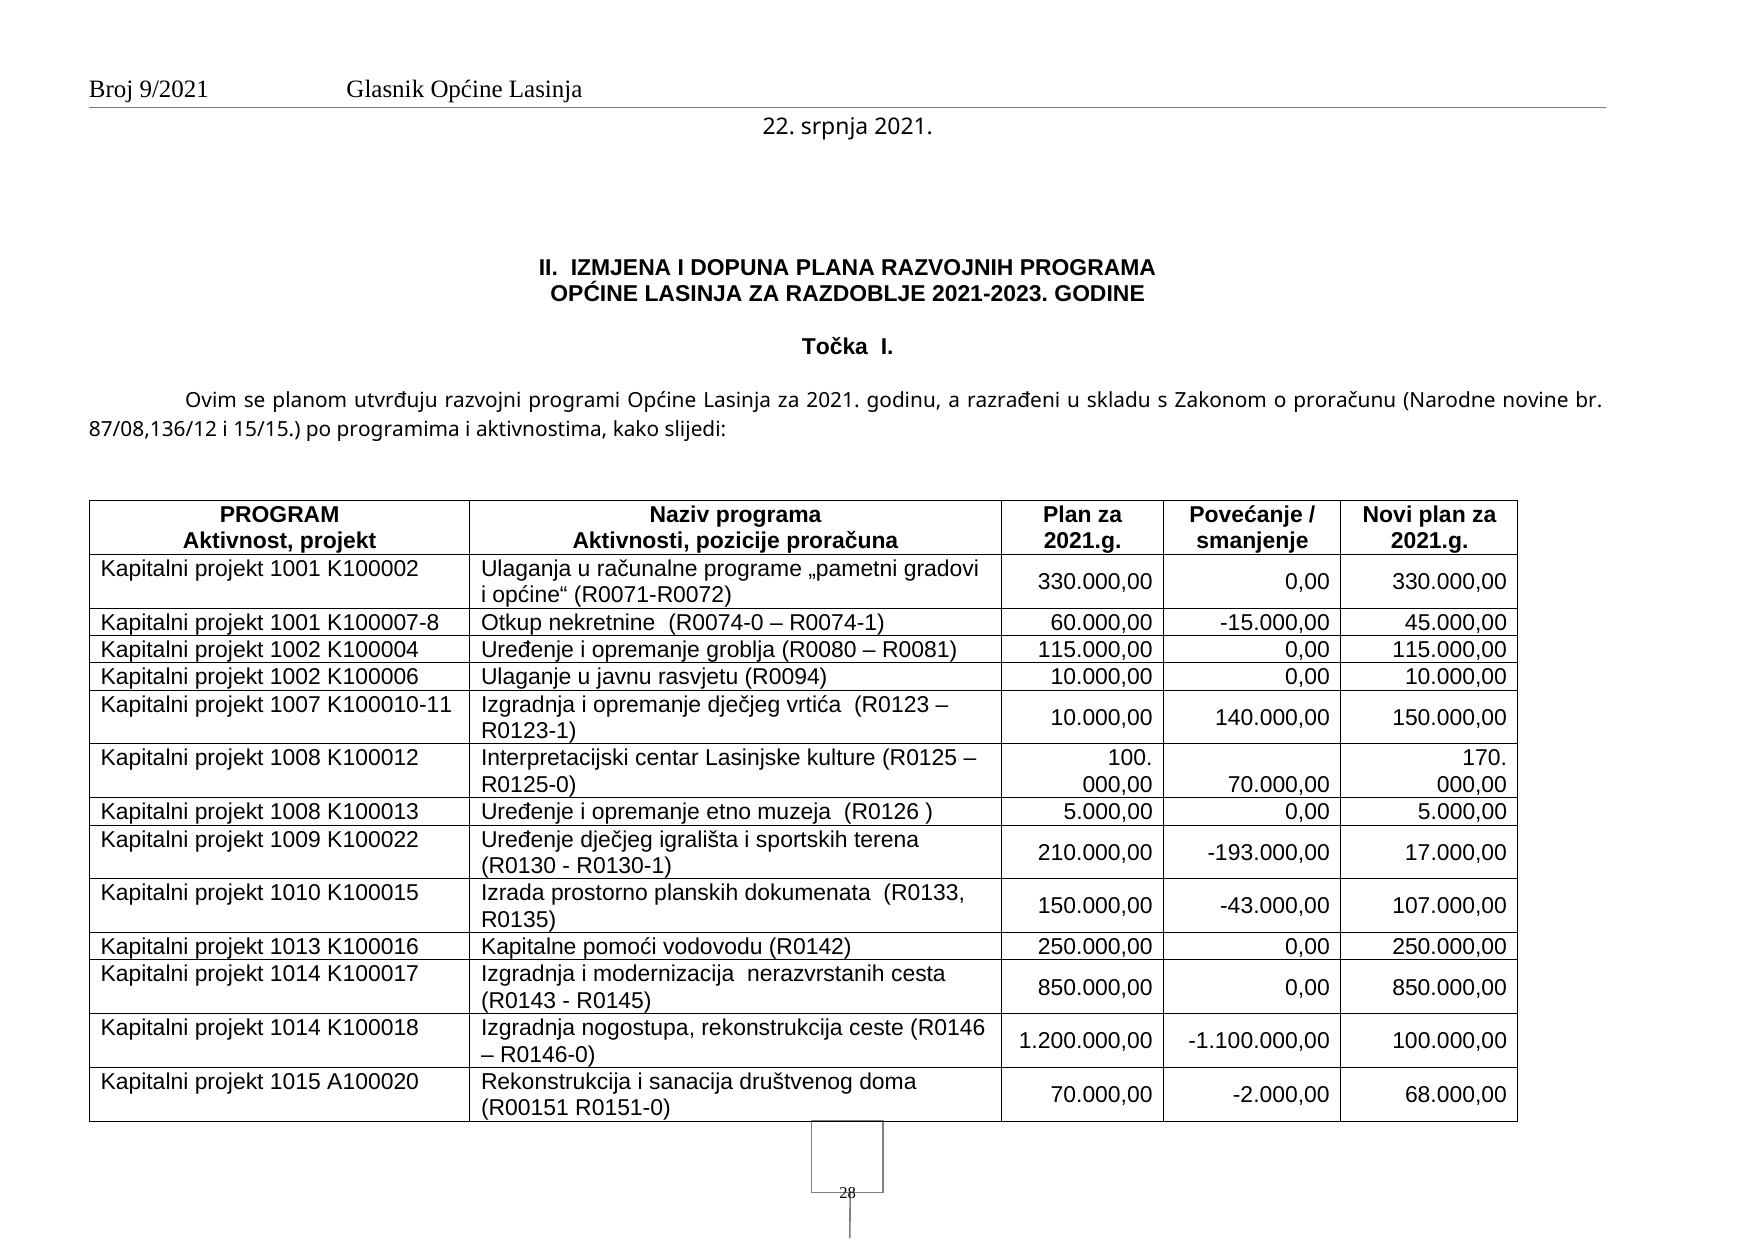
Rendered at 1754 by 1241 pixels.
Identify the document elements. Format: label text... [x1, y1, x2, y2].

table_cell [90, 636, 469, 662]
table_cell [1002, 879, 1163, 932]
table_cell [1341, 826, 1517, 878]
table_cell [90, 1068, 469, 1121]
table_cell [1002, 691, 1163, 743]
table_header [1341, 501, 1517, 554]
text Ovim se planom utvrđuju razvojni programi Općine Lasinja za 2021. godinu, a razrađeni u skladu s Zakonom o proračunu (Narodne novine br. 87/08,136/12 i 15/15.) po programima i aktivnostima, kako slijedi: [89, 386, 1606, 442]
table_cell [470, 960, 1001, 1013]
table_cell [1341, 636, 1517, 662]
text II. IZMJENA I DOPUNA PLANA RAZVOJNIH PROGRAMA [89, 254, 1606, 280]
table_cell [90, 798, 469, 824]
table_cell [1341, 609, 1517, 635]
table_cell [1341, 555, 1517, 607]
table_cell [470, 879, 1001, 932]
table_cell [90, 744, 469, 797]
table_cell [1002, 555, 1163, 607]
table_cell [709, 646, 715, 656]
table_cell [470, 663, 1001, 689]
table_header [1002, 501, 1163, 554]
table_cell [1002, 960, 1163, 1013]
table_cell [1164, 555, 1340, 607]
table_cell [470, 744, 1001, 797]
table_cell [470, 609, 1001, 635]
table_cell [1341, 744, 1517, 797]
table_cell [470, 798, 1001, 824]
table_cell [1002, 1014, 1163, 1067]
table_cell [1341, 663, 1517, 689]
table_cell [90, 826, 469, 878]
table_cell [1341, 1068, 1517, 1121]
text Točka I. [89, 333, 1606, 359]
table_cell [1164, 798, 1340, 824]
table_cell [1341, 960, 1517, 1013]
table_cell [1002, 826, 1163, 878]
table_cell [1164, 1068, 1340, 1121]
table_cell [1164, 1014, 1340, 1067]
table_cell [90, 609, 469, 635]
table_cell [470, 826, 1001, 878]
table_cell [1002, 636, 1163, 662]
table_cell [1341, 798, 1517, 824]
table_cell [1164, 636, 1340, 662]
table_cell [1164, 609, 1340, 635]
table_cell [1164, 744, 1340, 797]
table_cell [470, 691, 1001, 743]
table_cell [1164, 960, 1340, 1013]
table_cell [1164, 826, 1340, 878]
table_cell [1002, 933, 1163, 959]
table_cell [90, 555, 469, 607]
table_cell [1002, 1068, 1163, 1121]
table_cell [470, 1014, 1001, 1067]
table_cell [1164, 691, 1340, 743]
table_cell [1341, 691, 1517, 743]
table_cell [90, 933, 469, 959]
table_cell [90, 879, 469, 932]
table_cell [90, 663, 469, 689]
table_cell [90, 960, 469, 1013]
text OPĆINE LASINJA ZA RAZDOBLJE 2021-2023. GODINE [89, 280, 1606, 306]
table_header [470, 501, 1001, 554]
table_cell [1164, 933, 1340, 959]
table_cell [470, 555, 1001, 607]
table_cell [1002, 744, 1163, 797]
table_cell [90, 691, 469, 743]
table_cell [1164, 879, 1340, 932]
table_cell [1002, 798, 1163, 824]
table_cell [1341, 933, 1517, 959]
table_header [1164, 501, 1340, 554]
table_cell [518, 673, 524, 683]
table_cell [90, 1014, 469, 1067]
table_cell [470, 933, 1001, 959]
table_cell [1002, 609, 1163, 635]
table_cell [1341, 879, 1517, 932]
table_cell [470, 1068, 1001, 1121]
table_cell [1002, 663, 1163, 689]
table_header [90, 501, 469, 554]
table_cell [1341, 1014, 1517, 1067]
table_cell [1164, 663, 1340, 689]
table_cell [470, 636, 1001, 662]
